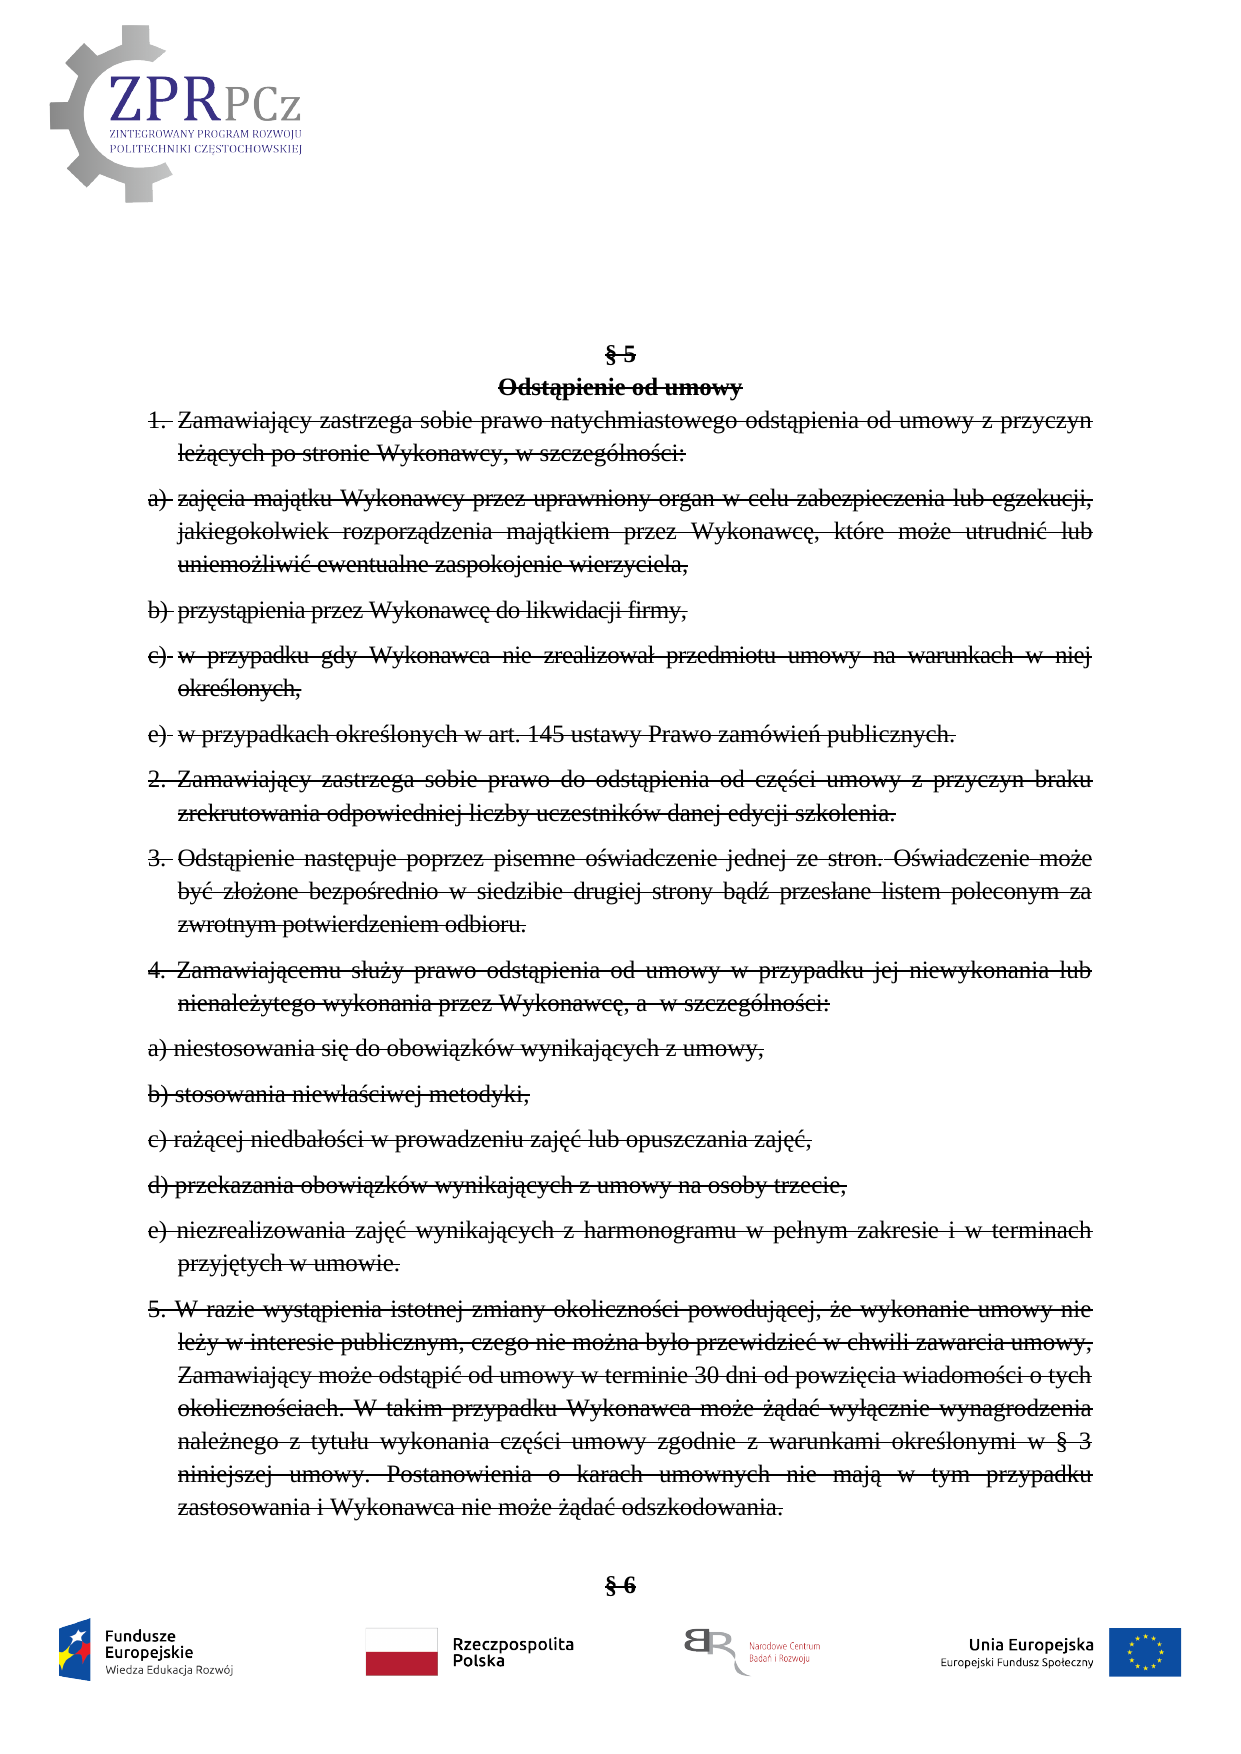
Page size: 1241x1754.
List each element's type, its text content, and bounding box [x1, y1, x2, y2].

text 2. Zamawiający zastrzega sobie prawo do odstąpienia od części umowy z przyczyn braku zrekrutowania odpowiedniej liczby uczestników danej edycji szkolenia. [148, 764, 1092, 780]
picture [49, 25, 302, 203]
text b) stosowania niewłaściwej metodyki, [148, 1079, 1092, 1107]
text Odstąpienie od umowy [148, 372, 1092, 401]
text 2. Zamawiający zastrzega sobie prawo do odstąpienia od części umowy z przyczyn braku zrekrutowania odpowiedniej liczby uczestników danej edycji szkolenia. [148, 782, 1092, 826]
text c) w przypadku gdy Wykonawca nie zrealizował przedmiotu umowy na warunkach w niej określonych, [148, 641, 1092, 702]
text e) niezrealizowania zajęć wynikających z harmonogramu w pełnym zakresie i w terminach przyjętych w umowie. [148, 1215, 1092, 1231]
text 3. Odstąpienie następuje poprzez pisemne oświadczenie jednej ze stron. Oświadczenie może być złożone bezpośrednio w siedzibie drugiej strony bądź przesłane listem poleconym za zwrotnym potwierdzeniem odbioru. [148, 843, 1092, 938]
text 4. Zamawiającemu służy prawo odstąpienia od umowy w przypadku jej niewykonania lub nienależytego wykonania przez Wykonawcę, a w szczególności: [148, 972, 1092, 1016]
text b) przystąpienia przez Wykonawcę do likwidacji firmy, [148, 595, 1092, 624]
picture [59, 1618, 1182, 1681]
text 4. Zamawiającemu służy prawo odstąpienia od umowy w przypadku jej niewykonania lub nienależytego wykonania przez Wykonawcę, a w szczególności: [148, 955, 1092, 970]
text d) przekazania obowiązków wynikających z umowy na osoby trzecie, [148, 1170, 1092, 1198]
text a) niestosowania się do obowiązków wynikających z umowy, [148, 1033, 1092, 1062]
text c) rażącej niedbałości w prowadzeniu zajęć lub opuszczania zajęć, [148, 1124, 1092, 1153]
text e) w przypadkach określonych w art. 145 ustawy Prawo zamówień publicznych. [148, 719, 1092, 748]
text 5. W razie wystąpienia istotnej zmiany okoliczności powodującej, że wykonanie umowy nie leży w interesie publicznym, czego nie można było przewidzieć w chwili zawarcia umowy, Zamawiający może odstąpić od umowy w terminie 30 dni od powzięcia wiadomości o tych okolicznościach. W takim przypadku Wykonawca może żądać wyłącznie wynagrodzenia należnego z tytułu wykonania części umowy zgodnie z warunkami określonymi w § 3 niniejszej umowy. Postanowienia o karach umownych nie mają w tym przypadku zastosowania i Wykonawca nie może żądać odszkodowania. [148, 1311, 1092, 1521]
text § 5 [148, 339, 1092, 368]
text a) zajęcia majątku Wykonawcy przez uprawniony organ w celu zabezpieczenia lub egzekucji, jakiegokolwiek rozporządzenia majątkiem przez Wykonawcę, które może utrudnić lub uniemożliwić ewentualne zaspokojenie wierzyciela, [148, 483, 1092, 578]
text e) niezrealizowania zajęć wynikających z harmonogramu w pełnym zakresie i w terminach przyjętych w umowie. [148, 1232, 1092, 1277]
text § 6 [148, 1571, 1092, 1599]
text 1. Zamawiający zastrzega sobie prawo natychmiastowego odstąpienia od umowy z przyczyn leżących po stronie Wykonawcy, w szczególności: [148, 405, 1092, 467]
